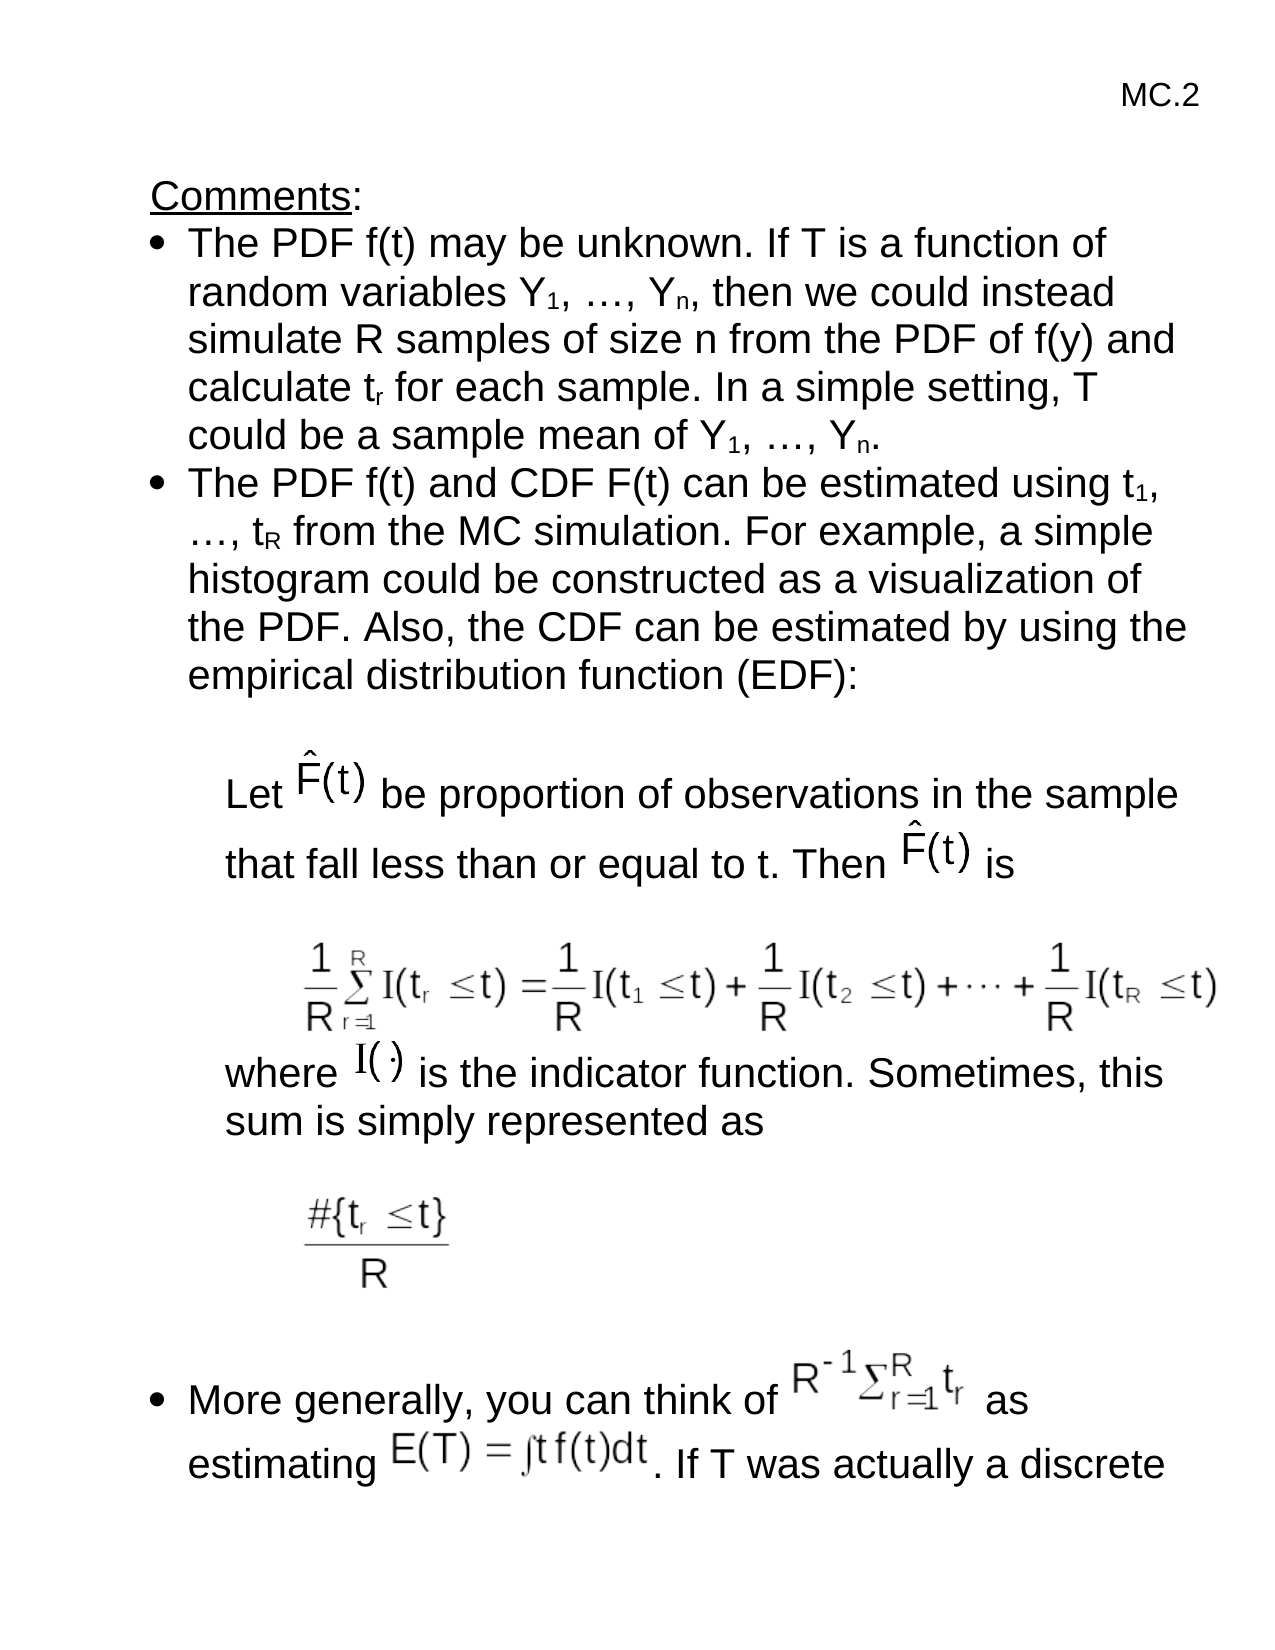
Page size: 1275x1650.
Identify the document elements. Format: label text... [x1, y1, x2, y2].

list where is the indicator function. Sometimes, this sum is simply represented as [225, 1036, 1200, 1144]
list The PDF f(t) and CDF F(t) can be estimated using t1, …, tR from the MC simulation. For example, a simple histogram could be constructed as a visualization of the PDF. Also, the CDF can be estimated by using the empirical distribution function (EDF): [150, 458, 1200, 698]
list Let be proportion of observations in the sample that fall less than or equal to t. Then is [225, 746, 1200, 887]
list The PDF f(t) may be unknown. If T is a function of random variables Y1, …, Yn, then we could instead simulate R samples of size n from the PDF of f(y) and calculate tr for each sample. In a simple setting, T could be a sample mean of Y1, …, Yn. [150, 219, 1200, 458]
text Comments: [150, 171, 1200, 219]
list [150, 1340, 1200, 1487]
